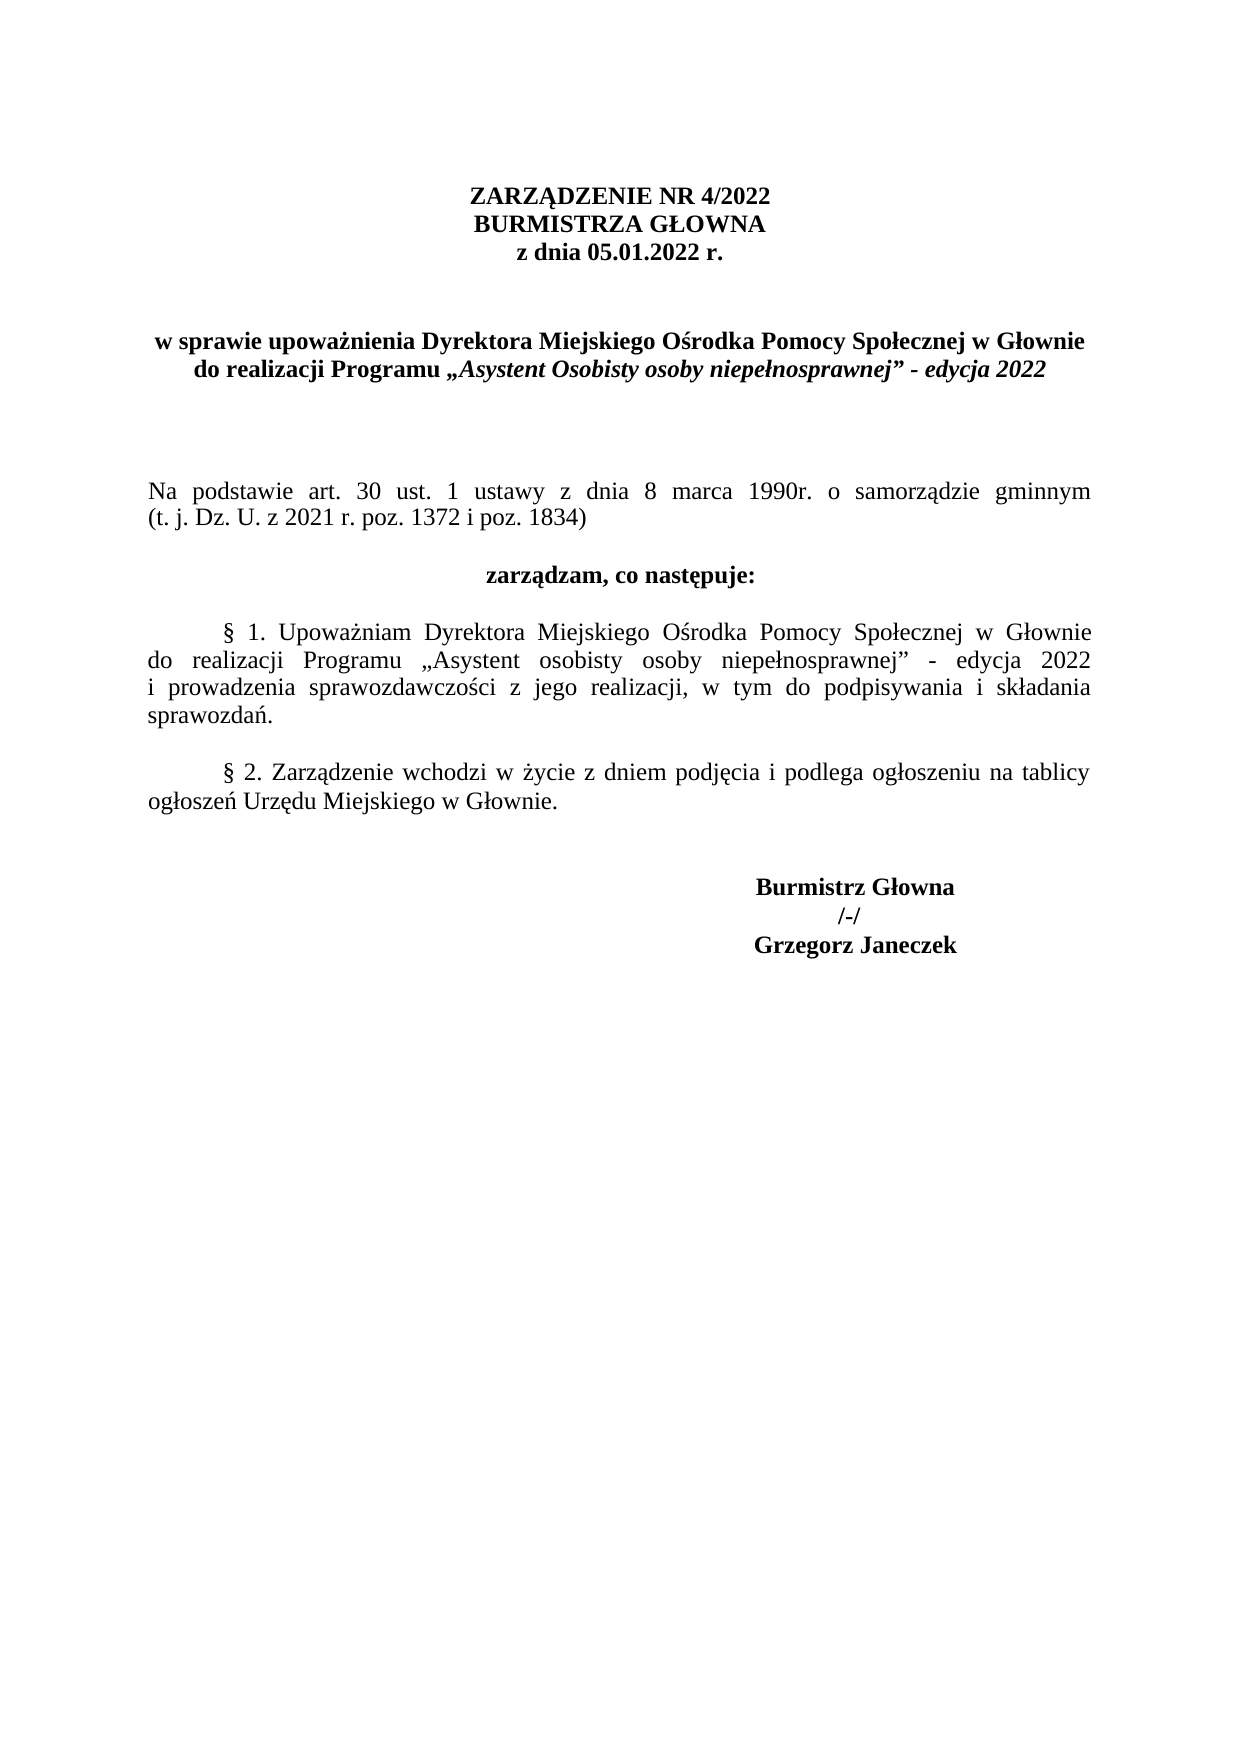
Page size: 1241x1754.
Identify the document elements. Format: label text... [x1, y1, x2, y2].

text w sprawie upoważnienia Dyrektora Miejskiego Ośrodka Pomocy Społecznej w Głownie do realizacji Programu „Asystent Osobisty osoby niepełnosprawnej” - edycja 2022 [147, 328, 1092, 383]
text § 1. Upoważniam Dyrektora Miejskiego Ośrodka Pomocy Społecznej w Głownie do realizacji Programu „Asystent osobisty osoby niepełnosprawnej” - edycja 2022 i prowadzenia sprawozdawczości z jego realizacji, w tym do podpisywania i składania sprawozdań. [147, 619, 1092, 728]
text zarządzam, co następuje: [147, 561, 1094, 589]
text Na podstawie art. 30 ust. 1 ustawy z dnia 8 marca 1990r. o samorządzie gminnym (t. j. Dz. U. z 2021 r. poz. 1372 i poz. 1834) [148, 478, 1092, 531]
text Burmistrz Głowna [147, 872, 1094, 901]
text BURMISTRZA GŁOWNA [147, 209, 1092, 238]
text ZARZĄDZENIE NR 4/2022 [147, 181, 1092, 209]
text § 2. Zarządzenie wchodzi w życie z dniem podjęcia i podlega ogłoszeniu na tablicy ogłoszeń Urzędu Miejskiego w Głownie. [148, 757, 1092, 815]
text z dnia 05.01.2022 r. [147, 238, 1092, 266]
text Grzegorz Janeczek [522, 930, 1094, 959]
text /-/ [447, 901, 1094, 930]
